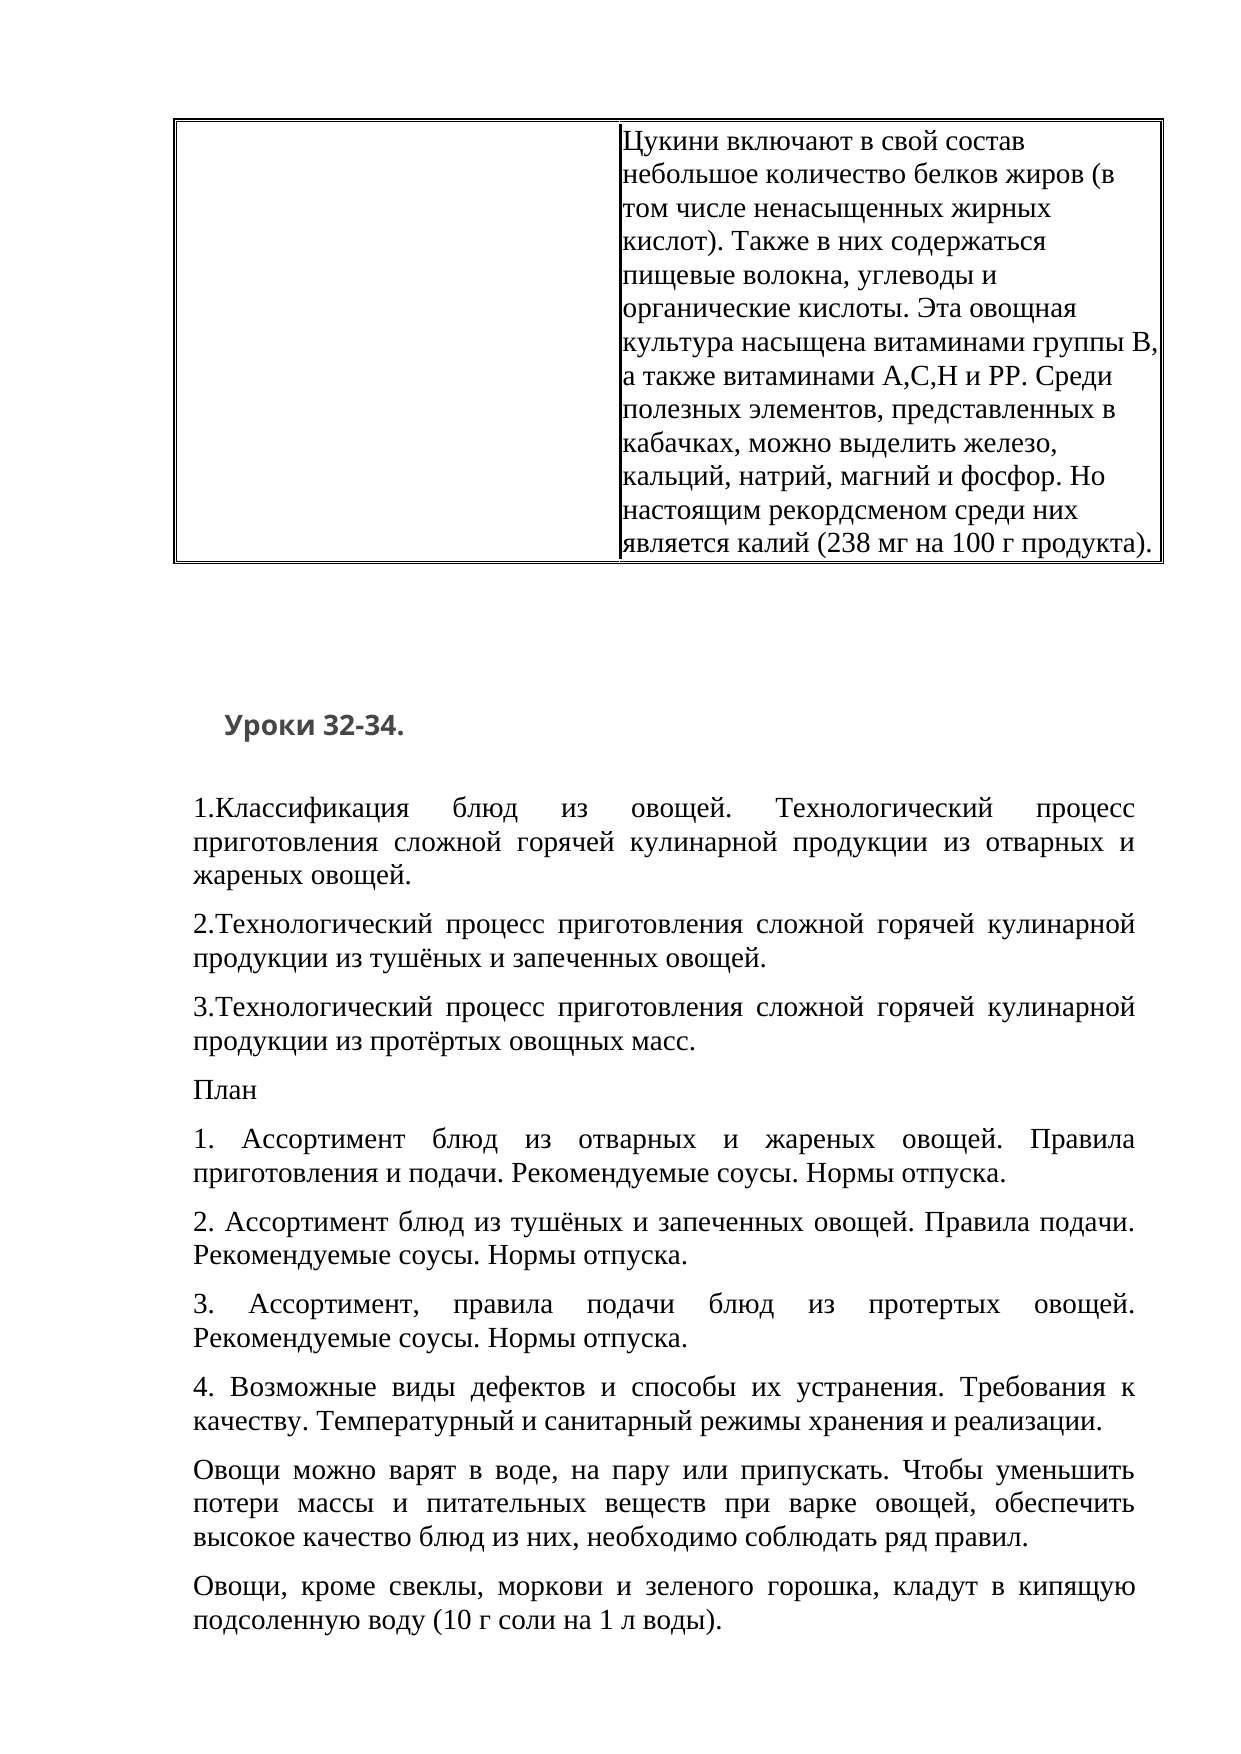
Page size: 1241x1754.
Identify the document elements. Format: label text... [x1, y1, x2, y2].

text 3.Технологический процесс приготовления сложной горячей кулинарной продукции из протёртых овощных масс. [193, 989, 1136, 1056]
subtitle Уроки 32-34. [224, 705, 1105, 743]
text 3. Ассортимент, правила подачи блюд из протертых овощей. Рекомендуемые соусы. Нормы отпуска. [193, 1287, 1136, 1354]
text Овощи, кроме свеклы, моркови и зеленого горошка, кладут в кипящую подсоленную воду (10 г соли на 1 л воды). [193, 1568, 1136, 1635]
text План [193, 1072, 1136, 1106]
text 2.Технологический процесс приготовления сложной горячей кулинарной продукции из тушёных и запеченных овощей. [193, 907, 1136, 974]
text 4. Возможные виды дефектов и способы их устранения. Требования к качеству. Температурный и санитарный режимы хранения и реализации. [193, 1369, 1136, 1436]
text 1. Ассортимент блюд из отварных и жареных овощей. Правила приготовления и подачи. Рекомендуемые соусы. Нормы отпуска. [193, 1121, 1136, 1188]
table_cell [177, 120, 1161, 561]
text 2. Ассортимент блюд из тушёных и запеченных овощей. Правила подачи. Рекомендуемые соусы. Нормы отпуска. [193, 1204, 1136, 1271]
text Овощи можно варят в воде, на пару или припускать. Чтобы уменьшить потери массы и питательных веществ при варке овощей, обеспечить высокое качество блюд из них, необходимо соблюдать ряд правил. [193, 1452, 1136, 1553]
text 1.Классификация блюд из овощей. Технологический процесс приготовления сложной горячей кулинарной продукции из отварных и жареных овощей. [193, 790, 1136, 891]
